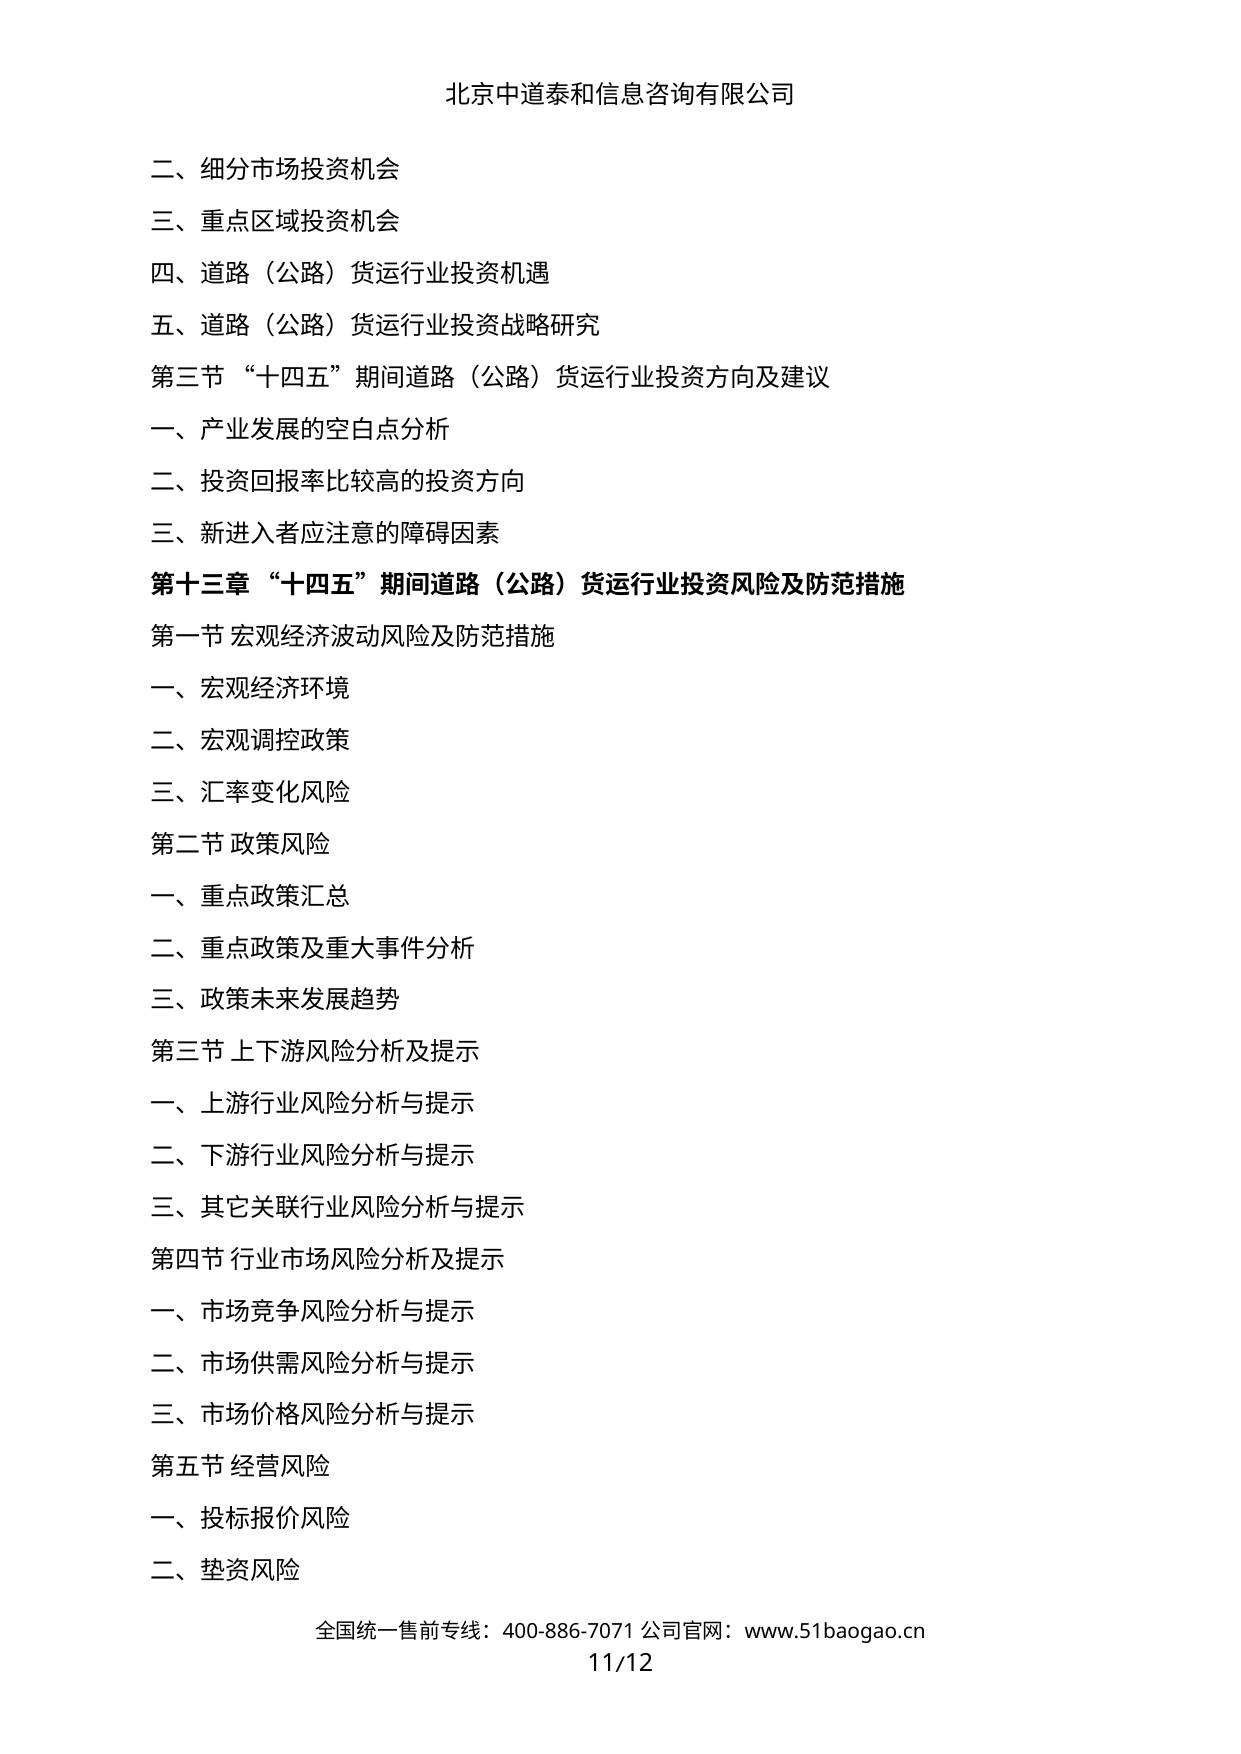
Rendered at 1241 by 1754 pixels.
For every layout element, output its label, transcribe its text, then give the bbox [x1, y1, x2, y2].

text 一、产业发展的空白点分析 [150, 409, 1090, 446]
text 第一节 宏观经济波动风险及防范措施 [150, 617, 1090, 653]
text 一、重点政策汇总 [150, 876, 1090, 912]
text 第三节 上下游风险分析及提示 [150, 1032, 1090, 1068]
text 三、重点区域投资机会 [150, 202, 1090, 238]
text 三、汇率变化风险 [150, 772, 1090, 809]
text 三、市场价格风险分析与提示 [150, 1395, 1090, 1431]
text 一、市场竞争风险分析与提示 [150, 1291, 1090, 1327]
text 三、其它关联行业风险分析与提示 [150, 1187, 1090, 1224]
text 二、下游行业风险分析与提示 [150, 1136, 1090, 1172]
text 二、重点政策及重大事件分析 [150, 928, 1090, 964]
text 一、投标报价风险 [150, 1499, 1090, 1535]
text 一、宏观经济环境 [150, 669, 1090, 705]
text 第二节 政策风险 [150, 824, 1090, 861]
text 二、投资回报率比较高的投资方向 [150, 461, 1090, 497]
text 二、宏观调控政策 [150, 721, 1090, 757]
text 三、新进入者应注意的障碍因素 [150, 513, 1090, 549]
text 五、道路（公路）货运行业投资战略研究 [150, 306, 1090, 342]
text 第三节 “十四五”期间道路（公路）货运行业投资方向及建议 [150, 357, 1090, 394]
text 三、政策未来发展趋势 [150, 980, 1090, 1016]
text 四、道路（公路）货运行业投资机遇 [150, 254, 1090, 290]
text 第十三章 “十四五”期间道路（公路）货运行业投资风险及防范措施 [150, 565, 1090, 601]
text 二、细分市场投资机会 [150, 150, 1090, 186]
text 第五节 经营风险 [150, 1447, 1090, 1483]
text 二、市场供需风险分析与提示 [150, 1343, 1090, 1379]
text 二、垫资风险 [150, 1551, 1090, 1587]
text 一、上游行业风险分析与提示 [150, 1084, 1090, 1120]
text 第四节 行业市场风险分析及提示 [150, 1239, 1090, 1276]
